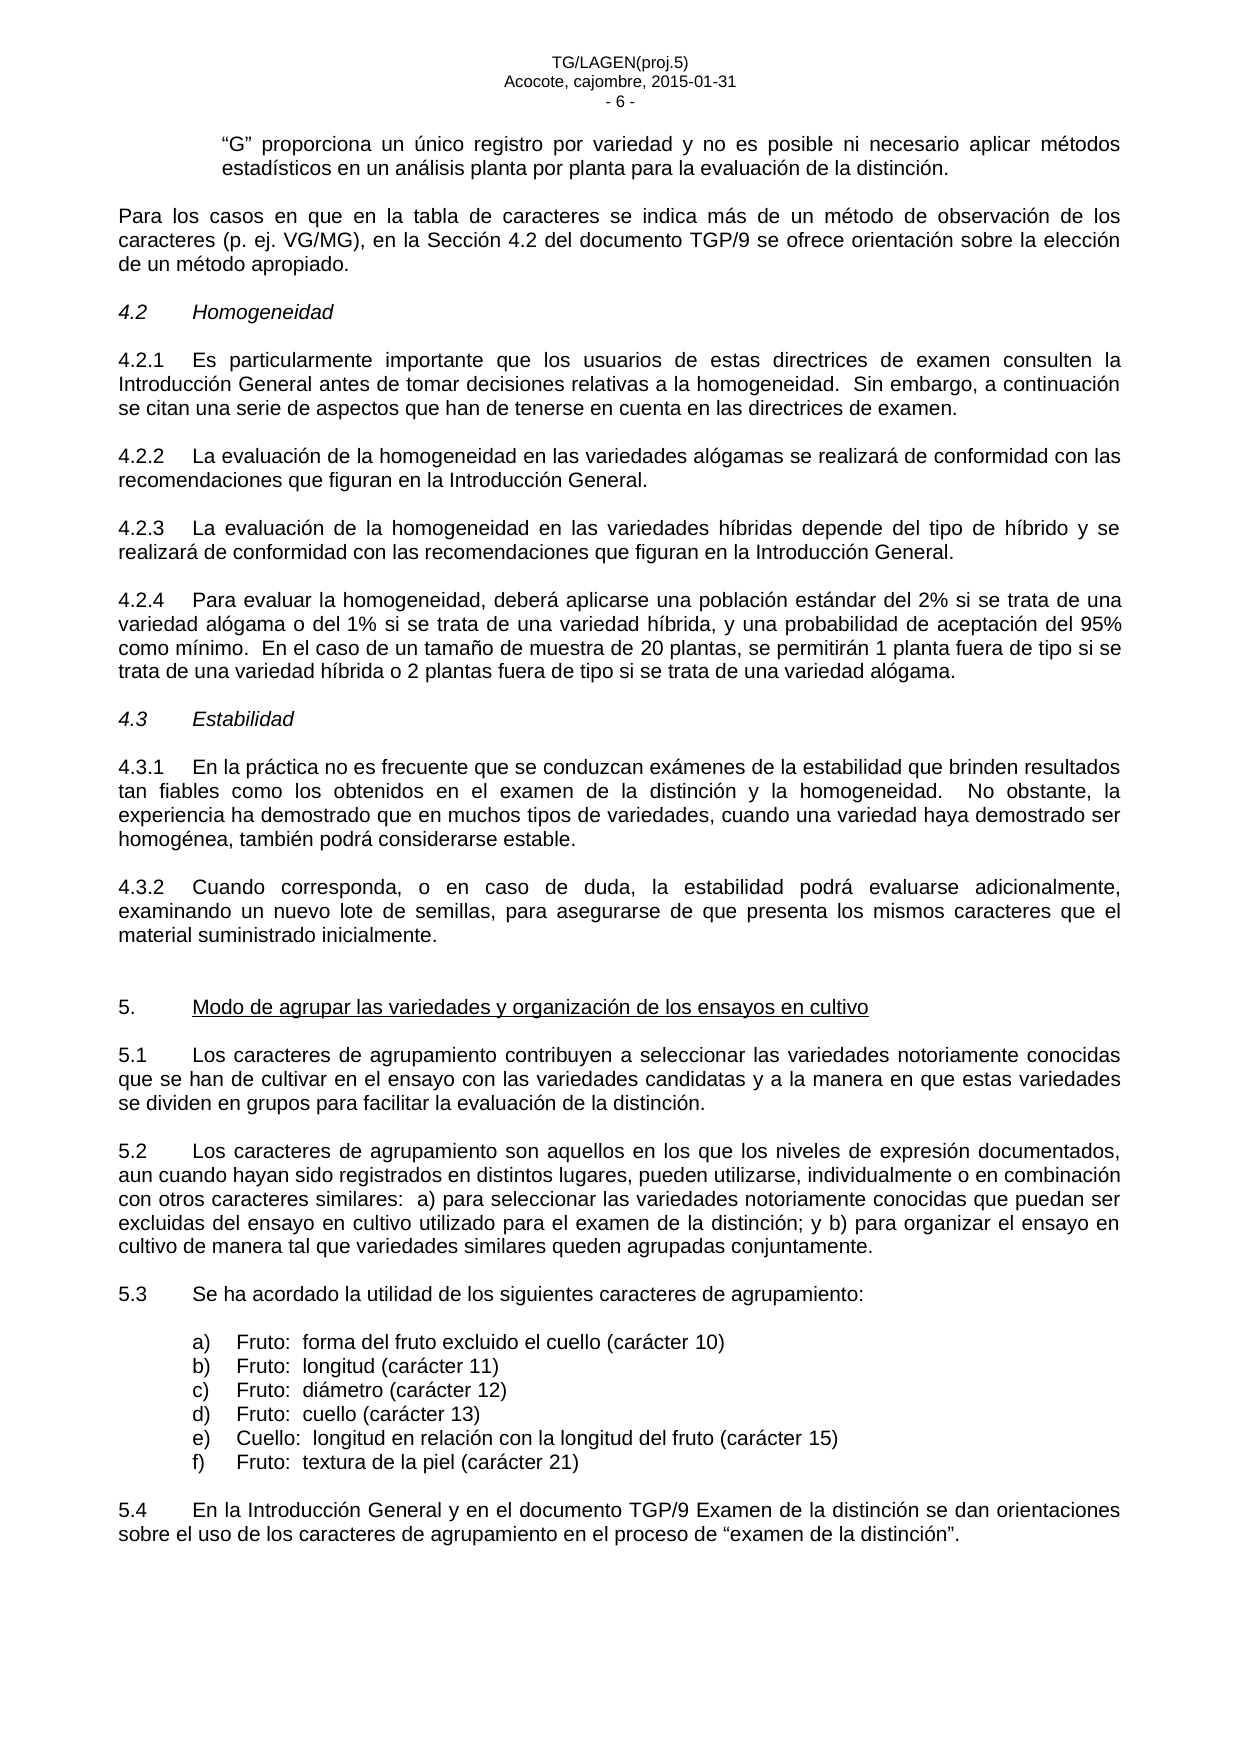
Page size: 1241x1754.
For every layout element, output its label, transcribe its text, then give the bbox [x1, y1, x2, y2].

list Cuello: longitud en relación con la longitud del fruto (carácter 15) [192, 1426, 1122, 1450]
list Fruto: cuello (carácter 13) [192, 1402, 1122, 1426]
text 4.2.4 Para evaluar la homogeneidad, deberá aplicarse una población estándar del 2% si se trata de una variedad alógama o del 1% si se trata de una variedad híbrida, y una probabilidad de aceptación del 95% como mínimo. En el caso de un tamaño de muestra de 20 plantas, se permitirán 1 planta fuera de tipo si se trata de una variedad híbrida o 2 plantas fuera de tipo si se trata de una variedad alógama. [118, 587, 1122, 683]
text 4.2.2 La evaluación de la homogeneidad en las variedades alógamas se realizará de conformidad con las recomendaciones que figuran en la Introducción General. [118, 444, 1122, 492]
text 5.4 En la Introducción General y en el documento TGP/9 Examen de la distinción se dan orientaciones sobre el uso de los caracteres de agrupamiento en el proceso de “examen de la distinción”. [118, 1498, 1122, 1546]
list Fruto: forma del fruto excluido el cuello (carácter 10) [192, 1330, 1122, 1354]
list Fruto: diámetro (carácter 12) [192, 1378, 1122, 1402]
list Fruto: textura de la piel (carácter 21) [192, 1450, 1122, 1474]
text 4.2.3 La evaluación de la homogeneidad en las variedades híbridas depende del tipo de híbrido y se realizará de conformidad con las recomendaciones que figuran en la Introducción General. [118, 516, 1122, 563]
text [222, 132, 1122, 180]
text 4.3.2 Cuando corresponda, o en caso de duda, la estabilidad podrá evaluarse adicionalmente, examinando un nuevo lote de semillas, para asegurarse de que presenta los mismos caracteres que el material suministrado inicialmente. [118, 875, 1122, 947]
subtitle 4.3 Estabilidad [118, 707, 1122, 731]
subtitle Modo de agrupar las variedades y organización de los ensayos en cultivo [118, 995, 1122, 1019]
text 5.2 Los caracteres de agrupamiento son aquellos en los que los niveles de expresión documentados, aun cuando hayan sido registrados en distintos lugares, pueden utilizarse, individualmente o en combinación con otros caracteres similares: a) para seleccionar las variedades notoriamente conocidas que puedan ser excluidas del ensayo en cultivo utilizado para el examen de la distinción; y b) para organizar el ensayo en cultivo de manera tal que variedades similares queden agrupadas conjuntamente. [118, 1138, 1122, 1258]
subtitle 4.2 Homogeneidad [118, 300, 1122, 324]
text Para los casos en que en la tabla de caracteres se indica más de un método de observación de los caracteres (p. ej. VG/MG), en la Sección 4.2 del documento TGP/9 se ofrece orientación sobre la elección de un método apropiado. [118, 204, 1122, 276]
text 5.1 Los caracteres de agrupamiento contribuyen a seleccionar las variedades notoriamente conocidas que se han de cultivar en el ensayo con las variedades candidatas y a la manera en que estas variedades se dividen en grupos para facilitar la evaluación de la distinción. [118, 1043, 1122, 1114]
text 4.3.1 En la práctica no es frecuente que se conduzcan exámenes de la estabilidad que brinden resultados tan fiables como los obtenidos en el examen de la distinción y la homogeneidad. No obstante, la experiencia ha demostrado que en muchos tipos de variedades, cuando una variedad haya demostrado ser homogénea, también podrá considerarse estable. [118, 755, 1122, 851]
text 4.2.1 Es particularmente importante que los usuarios de estas directrices de examen consulten la Introducción General antes de tomar decisiones relativas a la homogeneidad. Sin embargo, a continuación se citan una serie de aspectos que han de tenerse en cuenta en las directrices de examen. [118, 348, 1122, 420]
text 5.3 Se ha acordado la utilidad de los siguientes caracteres de agrupamiento: [118, 1282, 1122, 1306]
list Fruto: longitud (carácter 11) [192, 1354, 1122, 1378]
